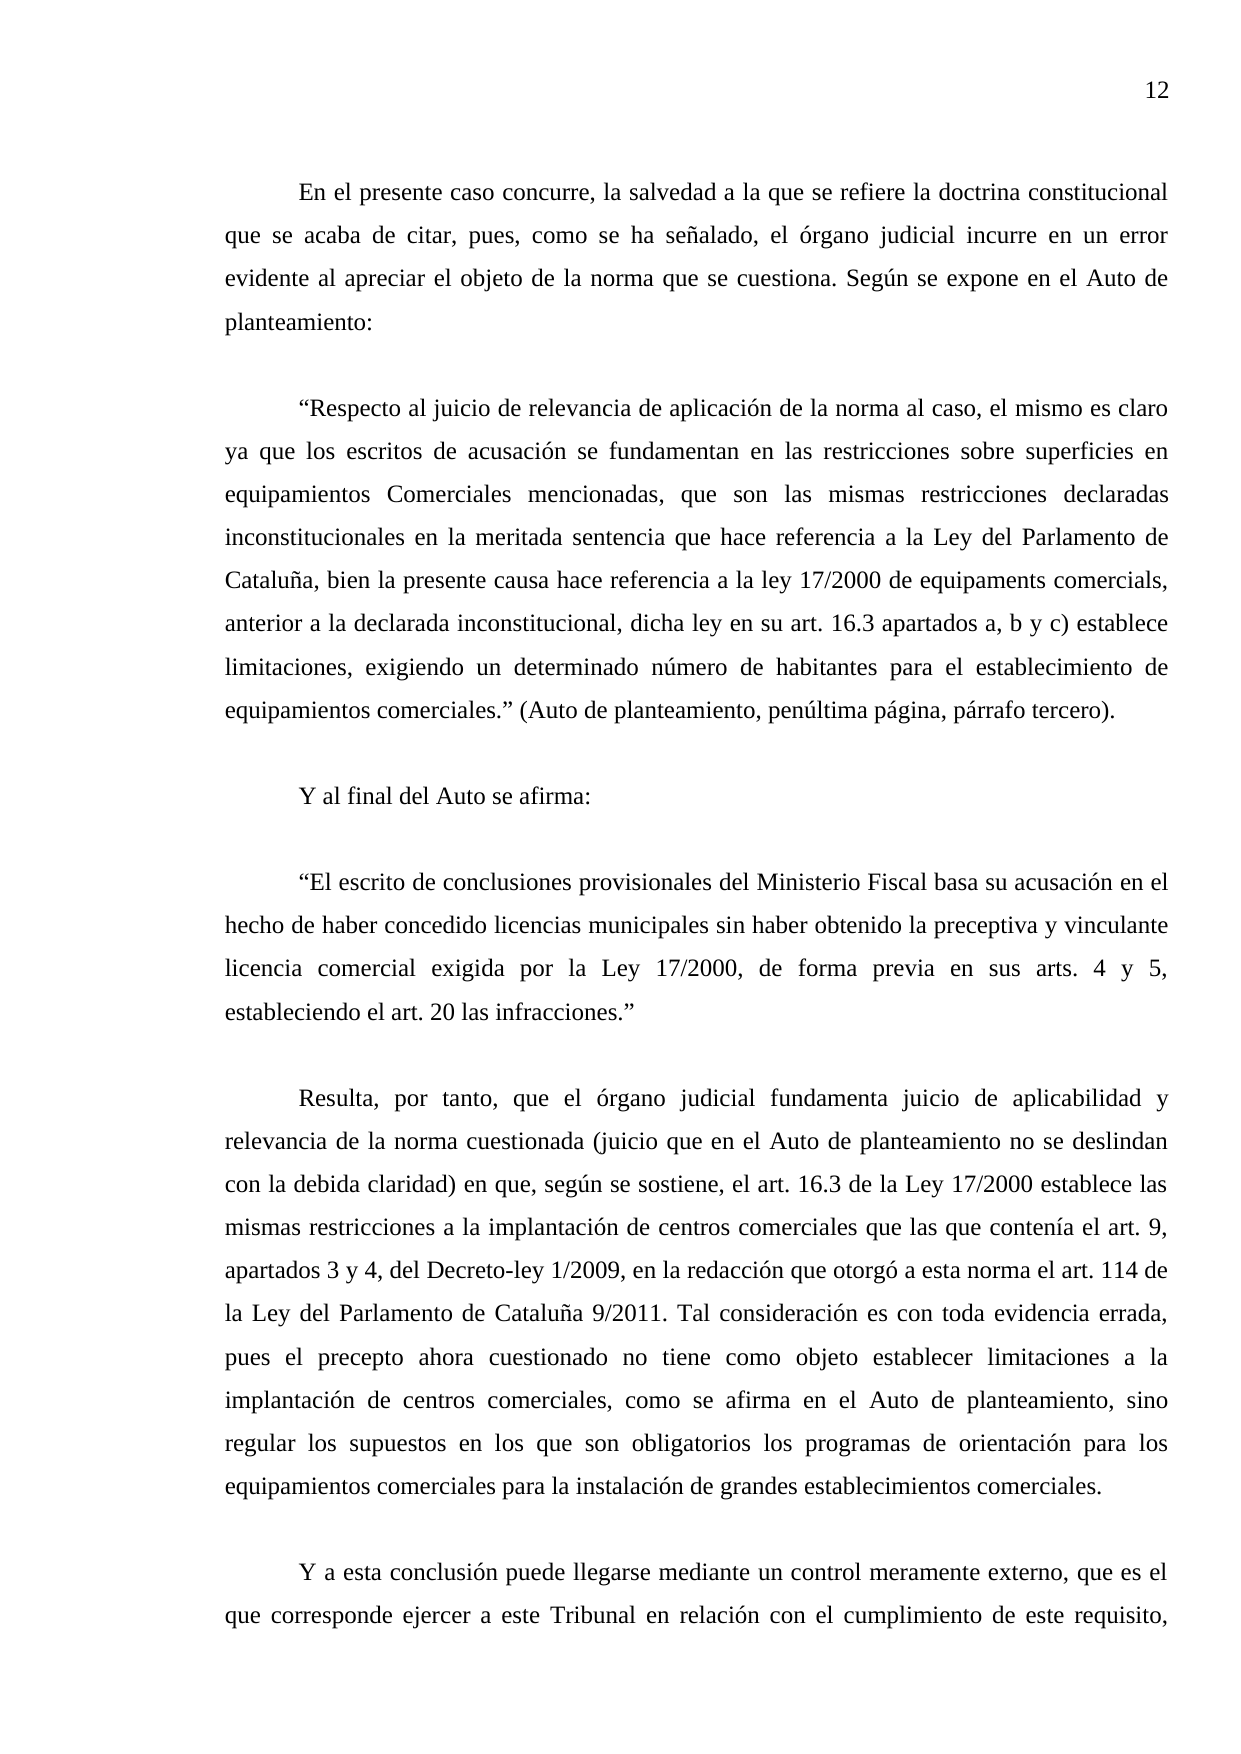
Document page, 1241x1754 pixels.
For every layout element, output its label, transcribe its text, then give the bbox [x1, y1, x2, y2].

text Y al final del Auto se afirma: [224, 781, 1169, 810]
text “El escrito de conclusiones provisionales del Ministerio Fiscal basa su acusación en el hecho de haber concedido licencias municipales sin haber obtenido la preceptiva y vinculante licencia comercial exigida por la Ley 17/2000, de forma previa en sus arts. 4 y 5, estableciendo el art. 20 las infracciones.” [224, 867, 1169, 1025]
text En el presente caso concurre, la salvedad a la que se refiere la doctrina constitucional que se acaba de citar, pues, como se ha señalado, el órgano judicial incurre en un error evidente al apreciar el objeto de la norma que se cuestiona. Según se expone en el Auto de planteamiento: [224, 177, 1169, 335]
text “Respecto al juicio de relevancia de aplicación de la norma al caso, el mismo es claro ya que los escritos de acusación se fundamentan en las restricciones sobre superficies en equipamientos Comerciales mencionadas, que son las mismas restricciones declaradas inconstitucionales en la meritada sentencia que hace referencia a la Ley del Parlamento de Cataluña, bien la presente causa hace referencia a la ley 17/2000 de equipaments comercials, anterior a la declarada inconstitucional, dicha ley en su art. 16.3 apartados a, b y c) establece limitaciones, exigiendo un determinado número de habitantes para el establecimiento de equipamientos comerciales.” (Auto de planteamiento, penúltima página, párrafo tercero). [224, 393, 1169, 723]
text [224, 1557, 1169, 1629]
text Resulta, por tanto, que el órgano judicial fundamenta juicio de aplicabilidad y relevancia de la norma cuestionada (juicio que en el Auto de planteamiento no se deslindan con la debida claridad) en que, según se sostiene, el art. 16.3 de la Ley 17/2000 establece las mismas restricciones a la implantación de centros comerciales que las que contenía el art. 9, apartados 3 y 4, del Decreto-ley 1/2009, en la redacción que otorgó a esta norma el art. 114 de la Ley del Parlamento de Cataluña 9/2011. Tal consideración es con toda evidencia errada, pues el precepto ahora cuestionado no tiene como objeto establecer limitaciones a la implantación de centros comerciales, como se afirma en el Auto de planteamiento, sino regular los supuestos en los que son obligatorios los programas de orientación para los equipamientos comerciales para la instalación de grandes establecimientos comerciales. [224, 1083, 1169, 1500]
